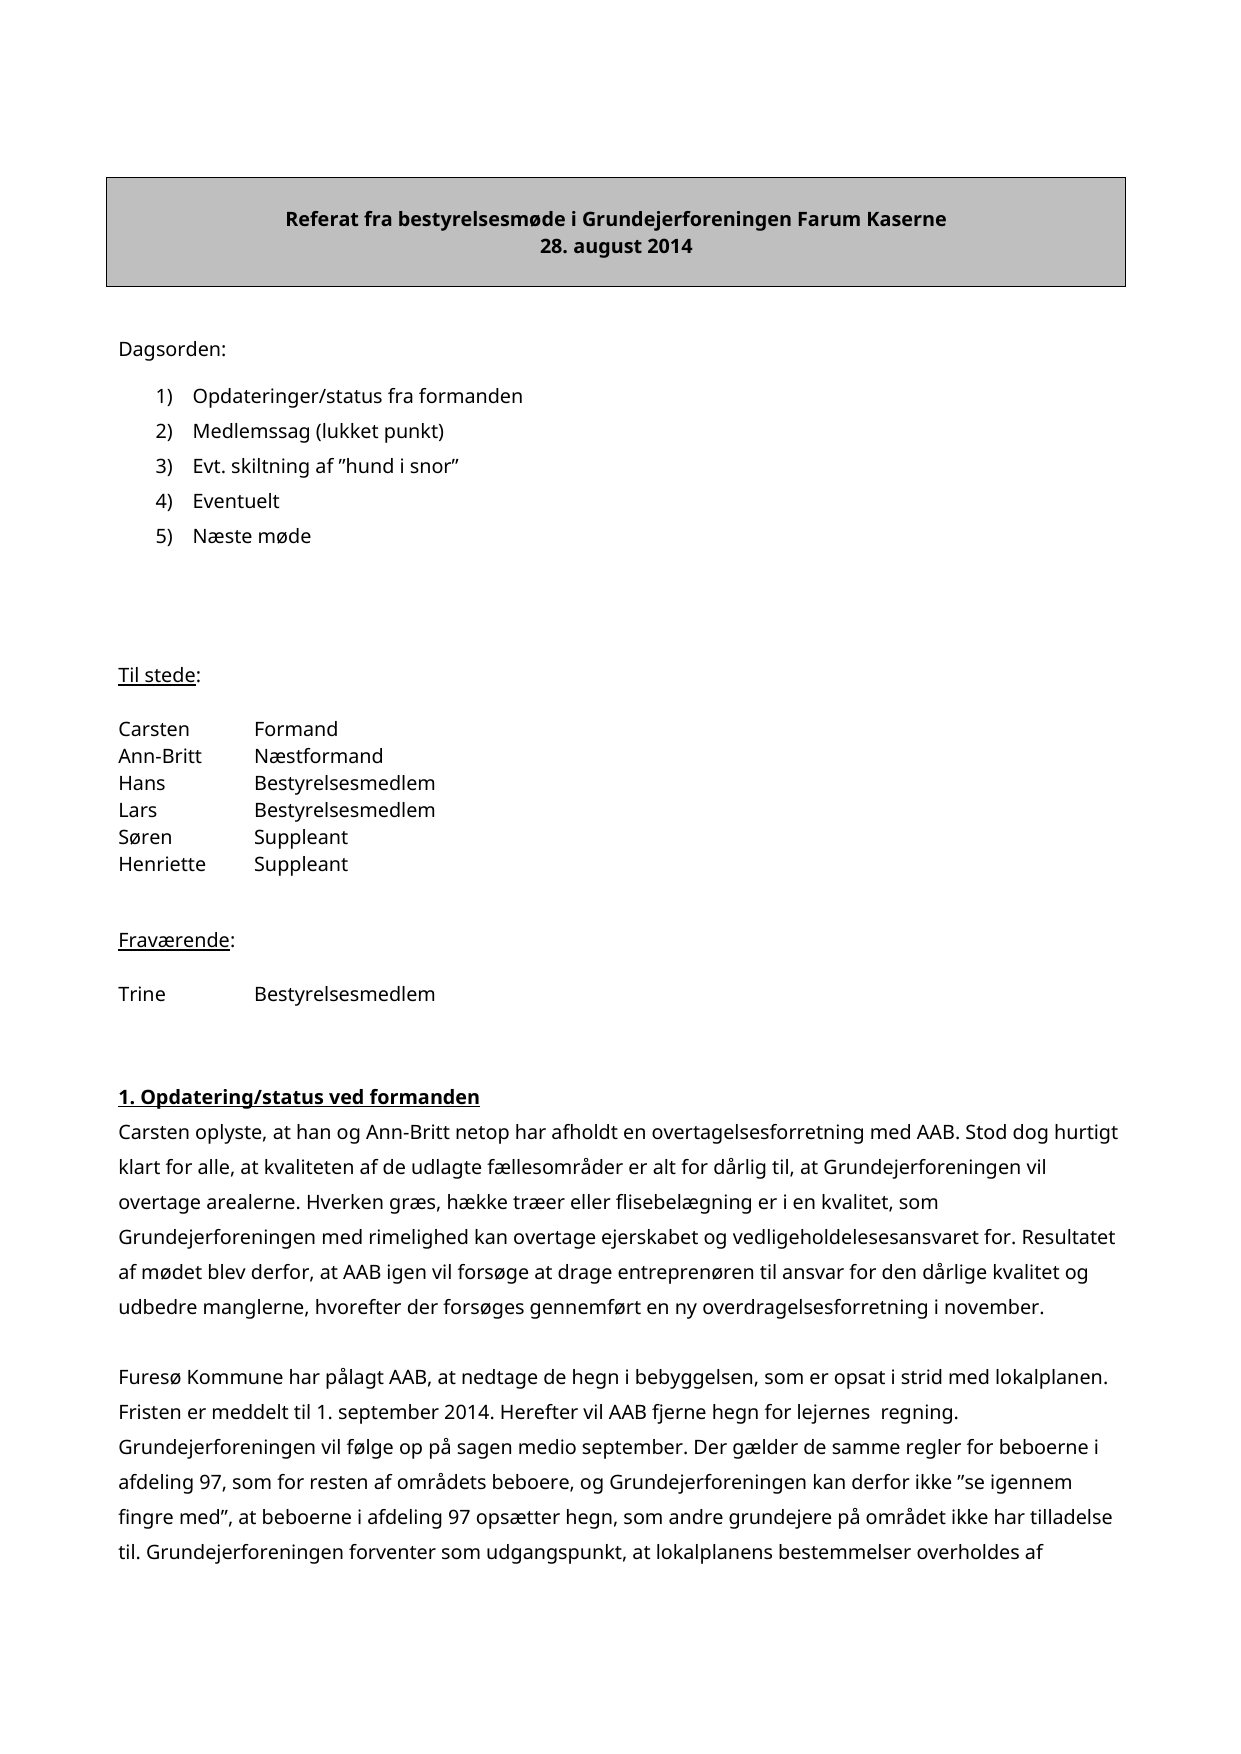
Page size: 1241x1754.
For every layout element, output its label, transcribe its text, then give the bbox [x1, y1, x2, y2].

list Evt. skiltning af ”hund i snor” [155, 453, 1122, 480]
list Eventuelt [155, 488, 1122, 515]
text Fraværende: Trine Bestyrelsesmedlem [118, 926, 1122, 1062]
list Opdateringer/status fra formanden [155, 383, 1122, 410]
list Medlemssag (lukket punkt) [155, 418, 1122, 445]
text Dagsorden: [118, 335, 1122, 362]
text Til stede: Carsten Formand Ann-Britt Næstformand Hans Bestyrelsesmedlem Lars Bestyrelsesmedlem Søren Suppleant Henriette Suppleant [118, 661, 1122, 905]
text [118, 1083, 1122, 1565]
list Næste møde [155, 523, 1122, 550]
table_header Referat fra bestyrelsesmøde i Grundejerforeningen Farum Kaserne 28. august 2014 [107, 178, 1125, 286]
